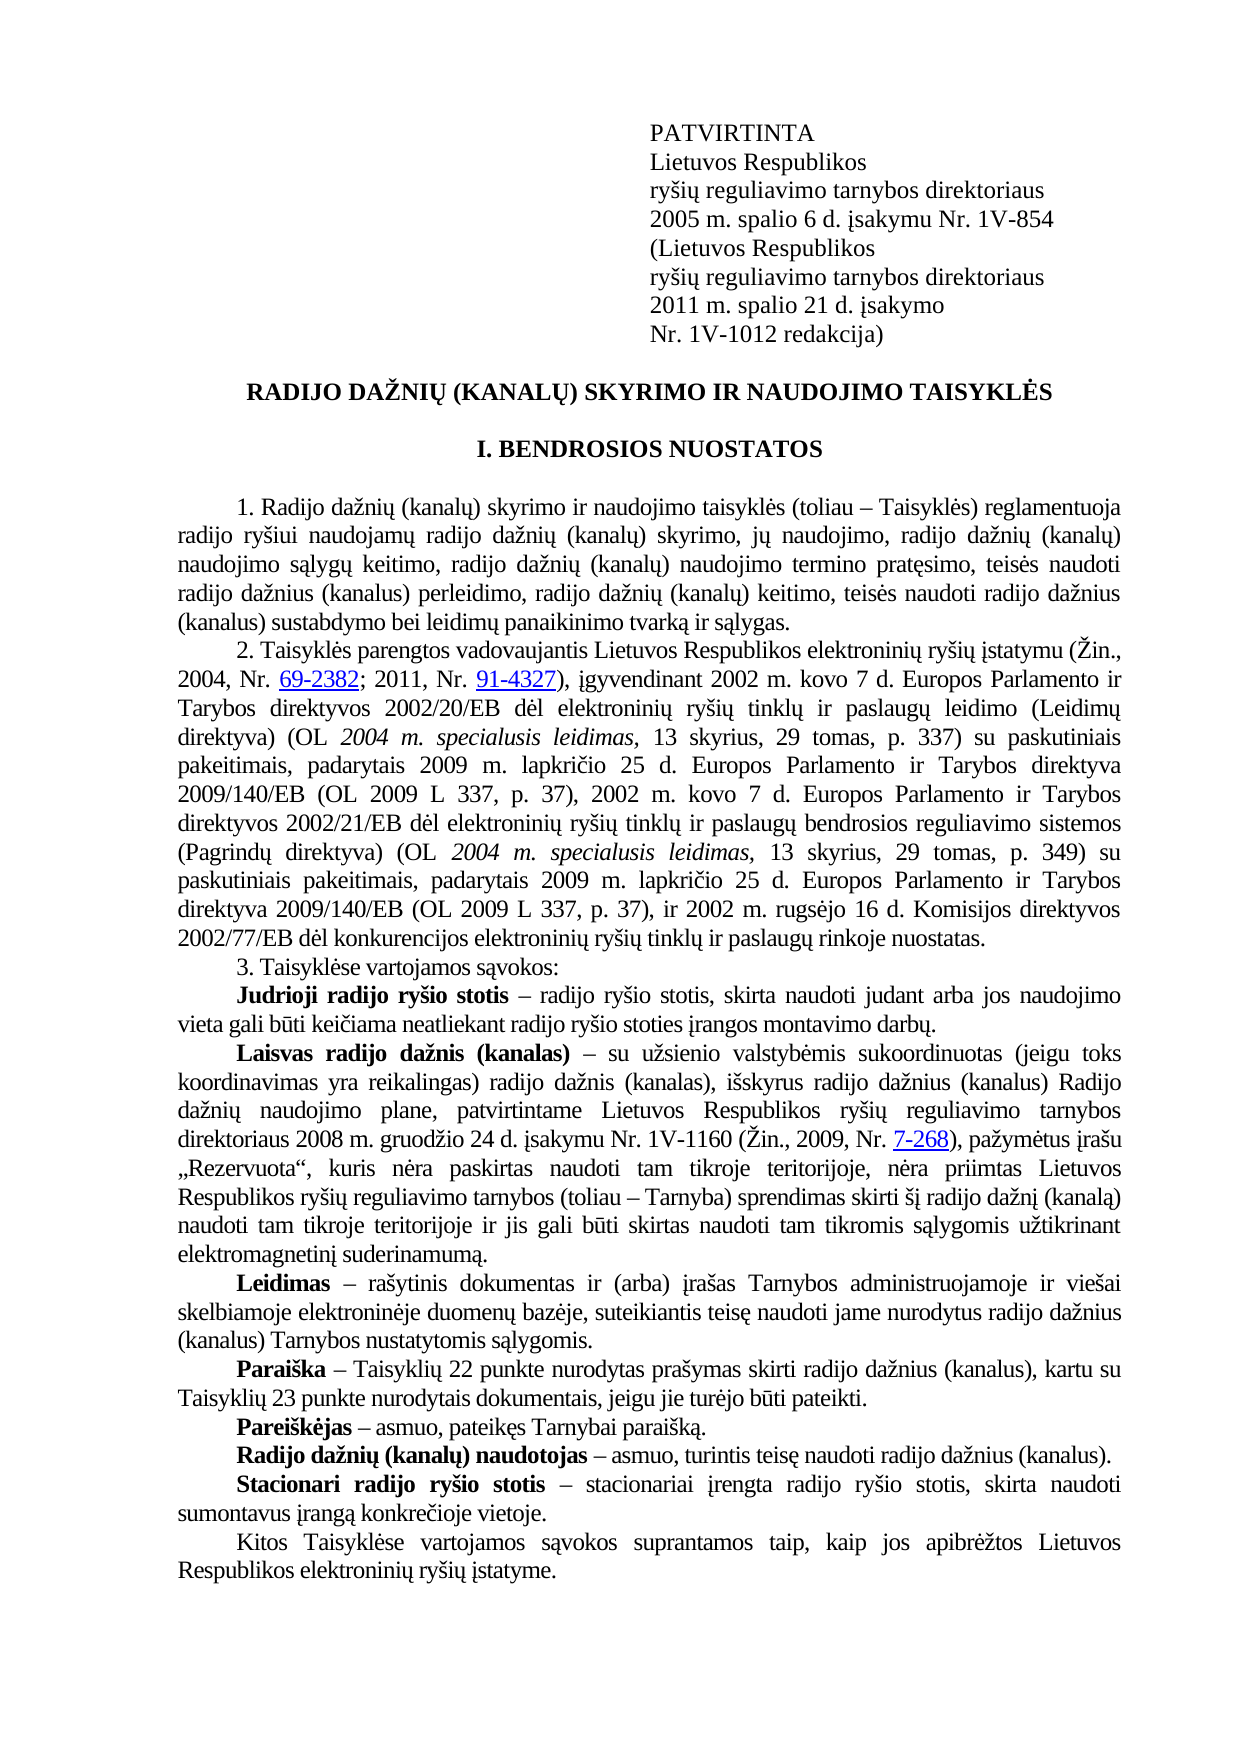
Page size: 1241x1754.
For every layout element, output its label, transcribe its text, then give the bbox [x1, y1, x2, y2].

text Pareiškėjas – asmuo, pateikęs Tarnybai paraišką. [177, 1412, 1122, 1441]
text 2005 m. spalio 6 d. įsakymu Nr. 1V-854 [649, 204, 1122, 233]
text Leidimas – rašytinis dokumentas ir (arba) įrašas Tarnybos administruojamoje ir viešai skelbiamoje elektroninėje duomenų bazėje, suteikiantis teisę naudoti jame nurodytus radijo dažnius (kanalus) Tarnybos nustatytomis sąlygomis. [177, 1268, 1122, 1354]
text (Lietuvos Respublikos [649, 233, 1122, 262]
text 3. Taisyklėse vartojamos sąvokos: [177, 952, 1122, 981]
text 1. Radijo dažnių (kanalų) skyrimo ir naudojimo taisyklės (toliau – Taisyklės) reglamentuoja radijo ryšiui naudojamų radijo dažnių (kanalų) skyrimo, jų naudojimo, radijo dažnių (kanalų) naudojimo sąlygų keitimo, radijo dažnių (kanalų) naudojimo termino pratęsimo, teisės naudoti radijo dažnius (kanalus) perleidimo, radijo dažnių (kanalų) keitimo, teisės naudoti radijo dažnius (kanalus) sustabdymo bei leidimų panaikinimo tvarką ir sąlygas. [177, 492, 1122, 636]
text ryšių reguliavimo tarnybos direktoriaus [649, 176, 1122, 204]
text Lietuvos Respublikos [649, 147, 1122, 176]
text Stacionari radijo ryšio stotis – stacionariai įrengta radijo ryšio stotis, skirta naudoti sumontavus įrangą konkrečioje vietoje. [177, 1469, 1122, 1527]
text Laisvas radijo dažnis (kanalas) – su užsienio valstybėmis sukoordinuotas (jeigu toks koordinavimas yra reikalingas) radijo dažnis (kanalas), išskyrus radijo dažnius (kanalus) Radijo dažnių naudojimo plane, patvirtintame Lietuvos Respublikos ryšių reguliavimo tarnybos direktoriaus 2008 m. gruodžio 24 d. įsakymu Nr. 1V-1160 (Žin., 2009, Nr. 7-268), pažymėtus įrašu „Rezervuota“, kuris nėra paskirtas naudoti tam tikroje teritorijoje, nėra priimtas Lietuvos Respublikos ryšių reguliavimo tarnybos (toliau – Tarnyba) sprendimas skirti šį radijo dažnį (kanalą) naudoti tam tikroje teritorijoje ir jis gali būti skirtas naudoti tam tikromis sąlygomis užtikrinant elektromagnetinį suderinamumą. [177, 1038, 1122, 1268]
text Judrioji radijo ryšio stotis – radijo ryšio stotis, skirta naudoti judant arba jos naudojimo vieta gali būti keičiama neatliekant radijo ryšio stoties įrangos montavimo darbų. [177, 981, 1122, 1038]
text Nr. 1V-1012 redakcija) [649, 319, 1122, 348]
text Paraiška – Taisyklių 22 punkte nurodytas prašymas skirti radijo dažnius (kanalus), kartu su Taisyklių 23 punkte nurodytais dokumentais, jeigu jie turėjo būti pateikti. [177, 1354, 1122, 1412]
text 2011 m. spalio 21 d. įsakymo [649, 291, 1122, 319]
text Radijo dažnių (kanalų) naudotojas – asmuo, turintis teisę naudoti radijo dažnius (kanalus). [177, 1441, 1122, 1469]
text Kitos Taisyklėse vartojamos sąvokos suprantamos taip, kaip jos apibrėžtos Lietuvos Respublikos elektroninių ryšių įstatyme. [177, 1527, 1122, 1584]
text I. Bendrosios nuostatos [177, 434, 1122, 463]
text ryšių reguliavimo tarnybos direktoriaus [649, 262, 1122, 291]
text RADIJO DAŽNIŲ (KANALŲ) SKYRIMO IR NAUDOJIMO TAISYKLĖS [177, 377, 1122, 406]
text 2. Taisyklės parengtos vadovaujantis Lietuvos Respublikos elektroninių ryšių įstatymu (Žin., 2004, Nr. 69-2382; 2011, Nr. 91-4327), įgyvendinant 2002 m. kovo 7 d. Europos Parlamento ir Tarybos direktyvos 2002/20/EB dėl elektroninių ryšių tinklų ir paslaugų leidimo (Leidimų direktyva) (OL 2004 m. specialusis leidimas, 13 skyrius, 29 tomas, p. 337) su paskutiniais pakeitimais, padarytais 2009 m. lapkričio 25 d. Europos Parlamento ir Tarybos direktyva 2009/140/EB (OL 2009 L 337, p. 37), 2002 m. kovo 7 d. Europos Parlamento ir Tarybos direktyvos 2002/21/EB dėl elektroninių ryšių tinklų ir paslaugų bendrosios reguliavimo sistemos (Pagrindų direktyva) (OL 2004 m. specialusis leidimas, 13 skyrius, 29 tomas, p. 349) su paskutiniais pakeitimais, padarytais 2009 m. lapkričio 25 d. Europos Parlamento ir Tarybos direktyva 2009/140/EB (OL 2009 L 337, p. 37), ir 2002 m. rugsėjo 16 d. Komisijos direktyvos 2002/77/EB dėl konkurencijos elektroninių ryšių tinklų ir paslaugų rinkoje nuostatas. [177, 636, 1122, 952]
text PATVIRTINTA [649, 118, 1122, 147]
